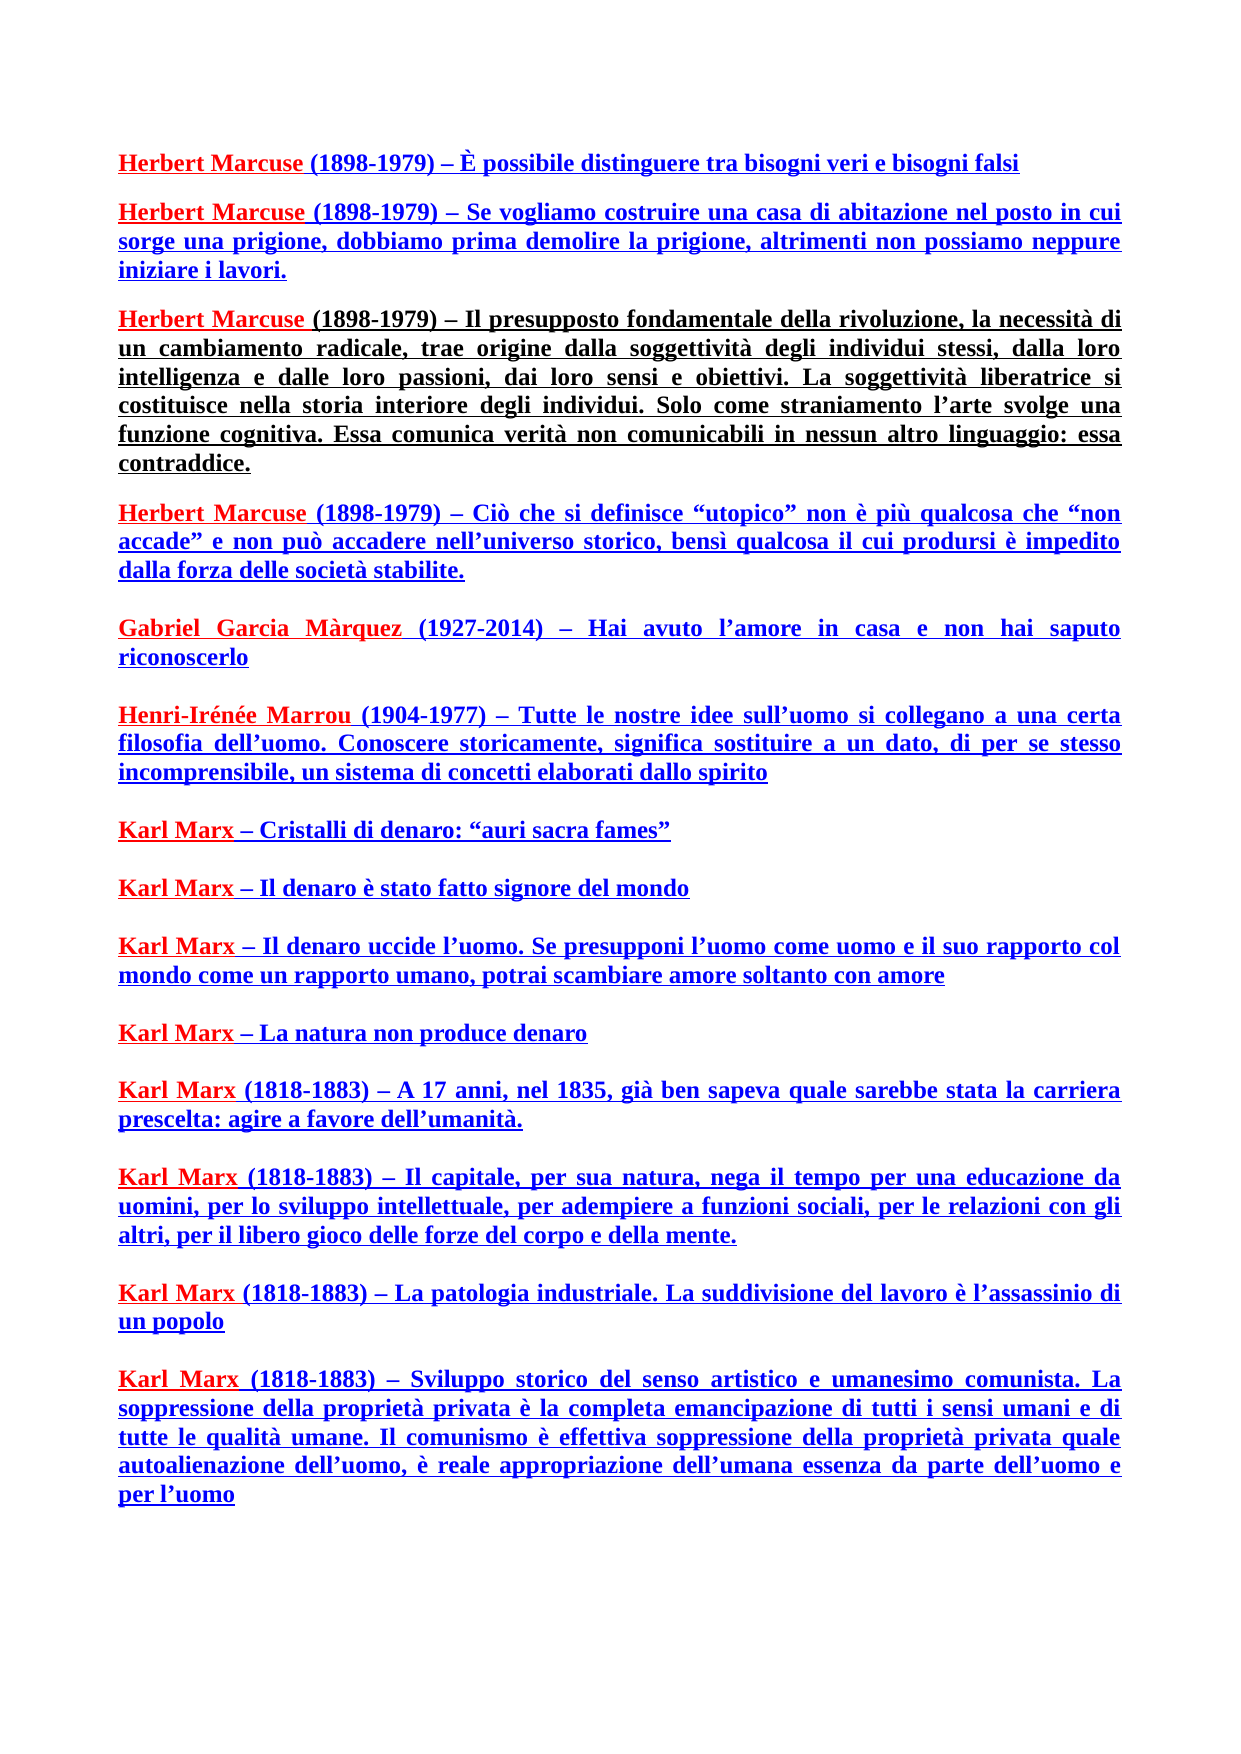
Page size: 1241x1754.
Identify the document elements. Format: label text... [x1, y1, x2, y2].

subtitle Henri-Irénée Marrou (1904-1977) – Tutte le nostre idee sull’uomo si collegano a una certa filosofia dell’uomo. Conoscere storicamente, significa sostituire a un dato, di per se stesso incomprensibile, un sistema di concetti elaborati dallo spirito [118, 726, 1122, 753]
subtitle Gabriel Garcia Màrquez (1927-2014) – Hai avuto l’amore in casa e non hai saputo riconoscerlo [118, 613, 1122, 671]
subtitle Henri-Irénée Marrou (1904-1977) – Tutte le nostre idee sull’uomo si collegano a una certa filosofia dell’uomo. Conoscere storicamente, significa sostituire a un dato, di per se stesso incomprensibile, un sistema di concetti elaborati dallo spirito [118, 755, 1122, 786]
subtitle Karl Marx – La patologia industriale. La suddivisione del lavoro è l’assassinio di un popolo [118, 1304, 1122, 1335]
subtitle Karl Marx (1818-1883) – Sviluppo storico del senso artistico e umanesimo comunista. La soppressione della proprietà privata è la completa emancipazione di tutti i sensi umani e di tutte le qualità umane. Il comunismo è effettiva soppressione della proprietà privata quale autoalienazione dell’uomo, è reale appropriazione dell’umana essenza da parte dell’uomo e per l’uomo [118, 1419, 1122, 1476]
text Herbert Marcuse (1898-1979) – Se vogliamo costruire una casa di abitazione nel posto in cui sorge una prigione, dobbiamo prima demolire la prigione, altrimenti non possiamo neppure iniziare i lavori. [118, 252, 1122, 283]
subtitle Herbert Marcuse (1898-1979) – Ciò che si definisce “utopico” non è più qualcosa che “non accade” e non può accadere nell’universo storico, bensì qualcosa il cui prodursi è impedito dalla forza delle società stabilite. [118, 524, 1122, 584]
subtitle Karl Marx – Il denaro è stato fatto signore del mondo [118, 873, 1122, 902]
subtitle Herbert Marcuse (1898-1979) – Ciò che si definisce “utopico” non è più qualcosa che “non accade” e non può accadere nell’universo storico, bensì qualcosa il cui prodursi è impedito dalla forza delle società stabilite. [118, 498, 1122, 523]
text Herbert Marcuse (1898-1979) – Se vogliamo costruire una casa di abitazione nel posto in cui sorge una prigione, dobbiamo prima demolire la prigione, altrimenti non possiamo neppure iniziare i lavori. [118, 197, 1122, 222]
subtitle Karl Marx (1818-1883) – Il capitale, per sua natura, nega il tempo per una educazione da uomini, per lo sviluppo intellettuale, per adempiere a funzioni sociali, per le relazioni con gli altri, per il libero gioco delle forze del corpo e della mente. [118, 1162, 1122, 1216]
subtitle Karl Marx (1818-1883) – Sviluppo storico del senso artistico e umanesimo comunista. La soppressione della proprietà privata è la completa emancipazione di tutti i sensi umani e di tutte le qualità umane. Il comunismo è effettiva soppressione della proprietà privata quale autoalienazione dell’uomo, è reale appropriazione dell’umana essenza da parte dell’uomo e per l’uomo [118, 1364, 1122, 1389]
subtitle Karl Marx – La natura non produce denaro [118, 1018, 1122, 1046]
subtitle Karl Marx (1818-1883) – Sviluppo storico del senso artistico e umanesimo comunista. La soppressione della proprietà privata è la completa emancipazione di tutti i sensi umani e di tutte le qualità umane. Il comunismo è effettiva soppressione della proprietà privata quale autoalienazione dell’uomo, è reale appropriazione dell’umana essenza da parte dell’uomo e per l’uomo [118, 1391, 1122, 1418]
subtitle Karl Marx (1818-1883) – A 17 anni, nel 1835, già ben sapeva quale sarebbe stata la carriera prescelta: agire a favore dell’umanità. [118, 1076, 1122, 1101]
text Herbert Marcuse (1898-1979) – Se vogliamo costruire una casa di abitazione nel posto in cui sorge una prigione, dobbiamo prima demolire la prigione, altrimenti non possiamo neppure iniziare i lavori. [118, 224, 1122, 251]
subtitle Karl Marx (1818-1883) – Il capitale, per sua natura, nega il tempo per una educazione da uomini, per lo sviluppo intellettuale, per adempiere a funzioni sociali, per le relazioni con gli altri, per il libero gioco delle forze del corpo e della mente. [118, 1217, 1122, 1248]
subtitle Karl Marx – La patologia industriale. La suddivisione del lavoro è l’assassinio di un popolo [118, 1278, 1122, 1303]
subtitle Henri-Irénée Marrou (1904-1977) – Tutte le nostre idee sull’uomo si collegano a una certa filosofia dell’uomo. Conoscere storicamente, significa sostituire a un dato, di per se stesso incomprensibile, un sistema di concetti elaborati dallo spirito [118, 700, 1122, 725]
subtitle Karl Marx – Cristalli di denaro: “auri sacra fames” [118, 815, 1122, 844]
subtitle Karl Marx (1818-1883) – A 17 anni, nel 1835, già ben sapeva quale sarebbe stata la carriera prescelta: agire a favore dell’umanità. [118, 1102, 1122, 1133]
subtitle Karl Marx (1818-1883) – Sviluppo storico del senso artistico e umanesimo comunista. La soppressione della proprietà privata è la completa emancipazione di tutti i sensi umani e di tutte le qualità umane. Il comunismo è effettiva soppressione della proprietà privata quale autoalienazione dell’uomo, è reale appropriazione dell’umana essenza da parte dell’uomo e per l’uomo [118, 1477, 1122, 1508]
subtitle Karl Marx – Il denaro uccide l’uomo. Se presupponi l’uomo come uomo e il suo rapporto col mondo come un rapporto umano, potrai scambiare amore soltanto con amore [118, 931, 1122, 988]
subtitle Herbert Marcuse (1898-1979) – È possibile distinguere tra bisogni veri e bisogni falsi [118, 148, 1122, 176]
text Herbert Marcuse (1898-1979) – Il presupposto fondamentale della rivoluzione, la necessità di un cambiamento radicale, trae origine dalla soggettività degli individui stessi, dalla loro intelligenza e dalle loro passioni, dai loro sensi e obiettivi. La soggettività liberatrice si costituisce nella storia interiore degli individui. Solo come straniamento l’arte svolge una funzione cognitiva. Essa comunica verità non comunicabili in nessun altro linguaggio: essa contraddice. [118, 446, 1122, 477]
